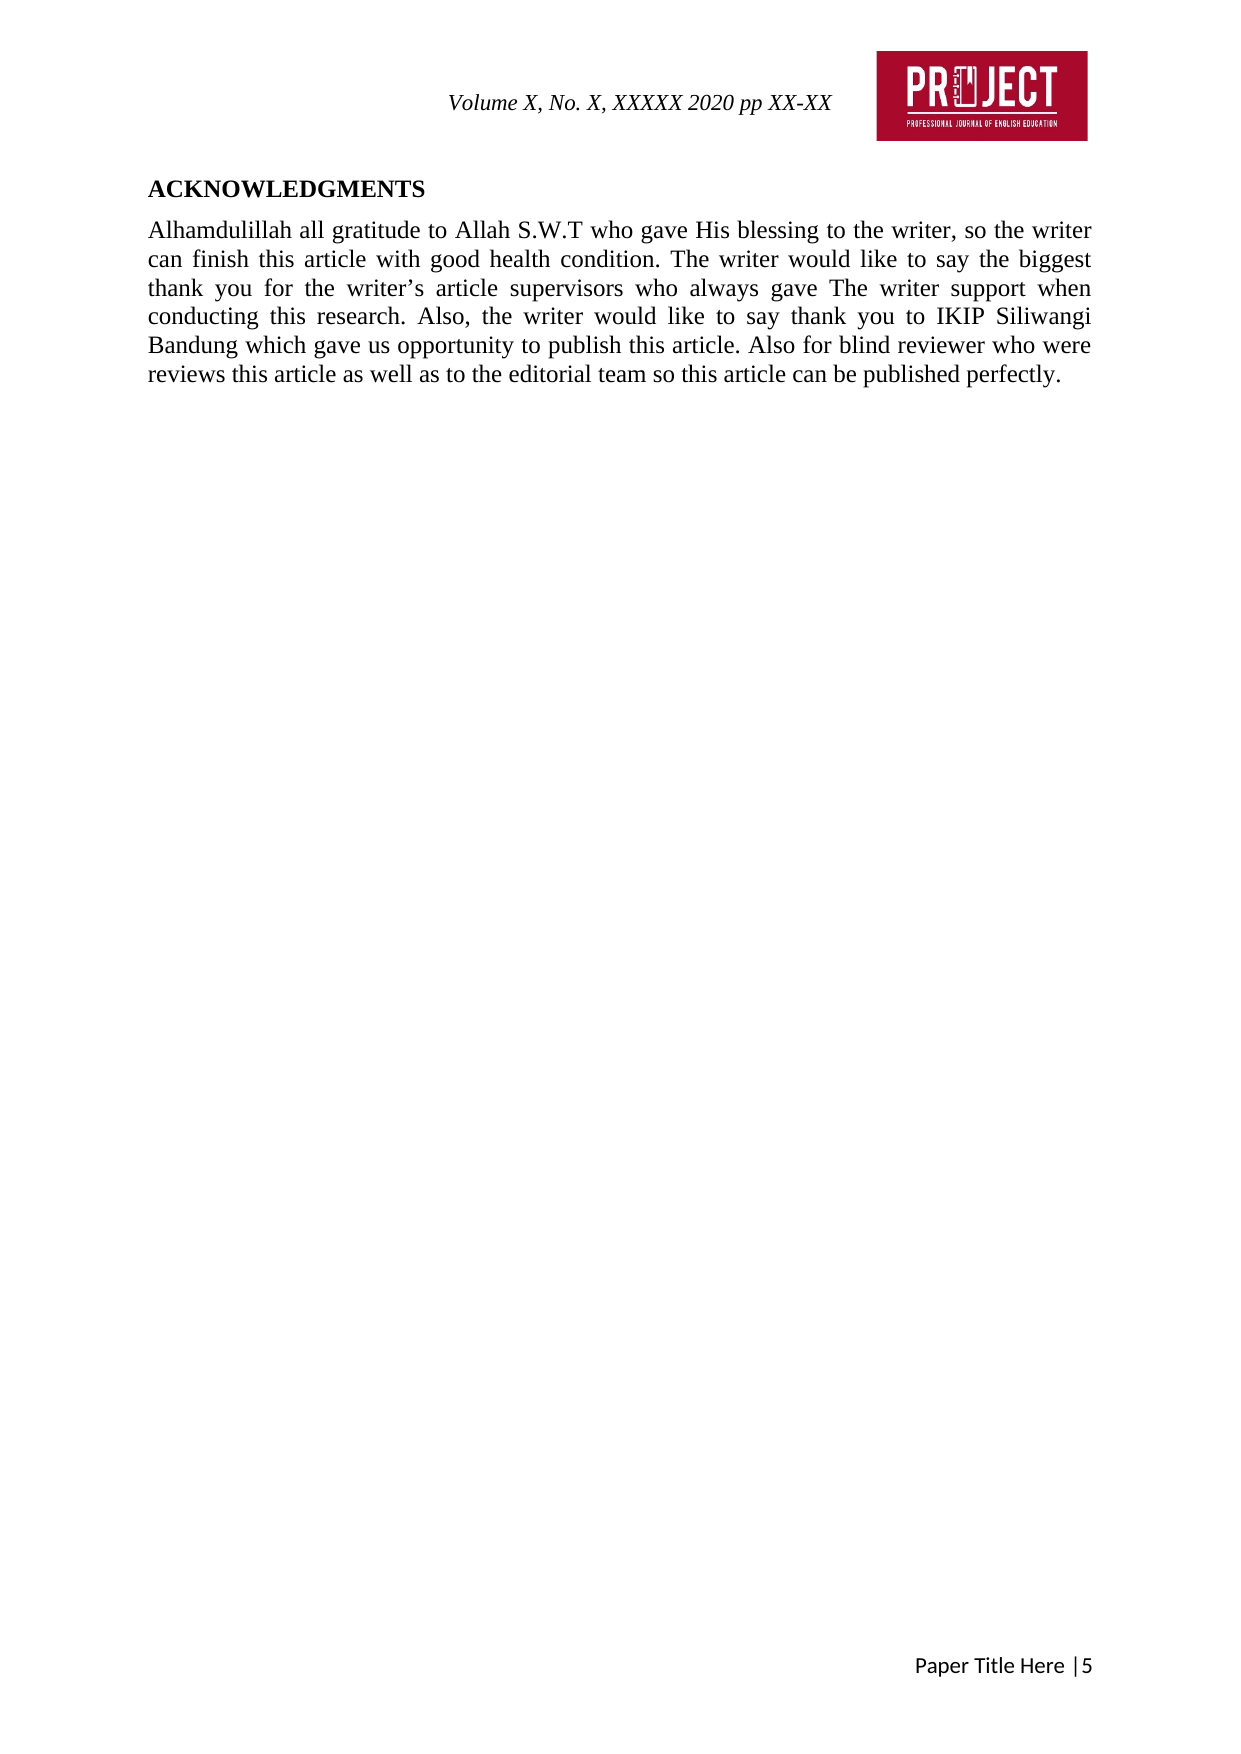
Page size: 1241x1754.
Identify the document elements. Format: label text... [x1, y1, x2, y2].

picture [876, 51, 1088, 141]
text Alhamdulillah all gratitude to Allah S.W.T who gave His blessing to the writer, so the writer can finish this article with good health condition. The writer would like to say the biggest thank you for the writer’s article supervisors who always gave The writer support when conducting this research. Also, the writer would like to say thank you to IKIP Siliwangi Bandung which gave us opportunity to publish this article. Also for blind reviewer who were reviews this article as well as to the editorial team so this article can be published perfectly. [148, 215, 1092, 388]
text ACKNOWLEDGMENTS [148, 174, 1092, 203]
